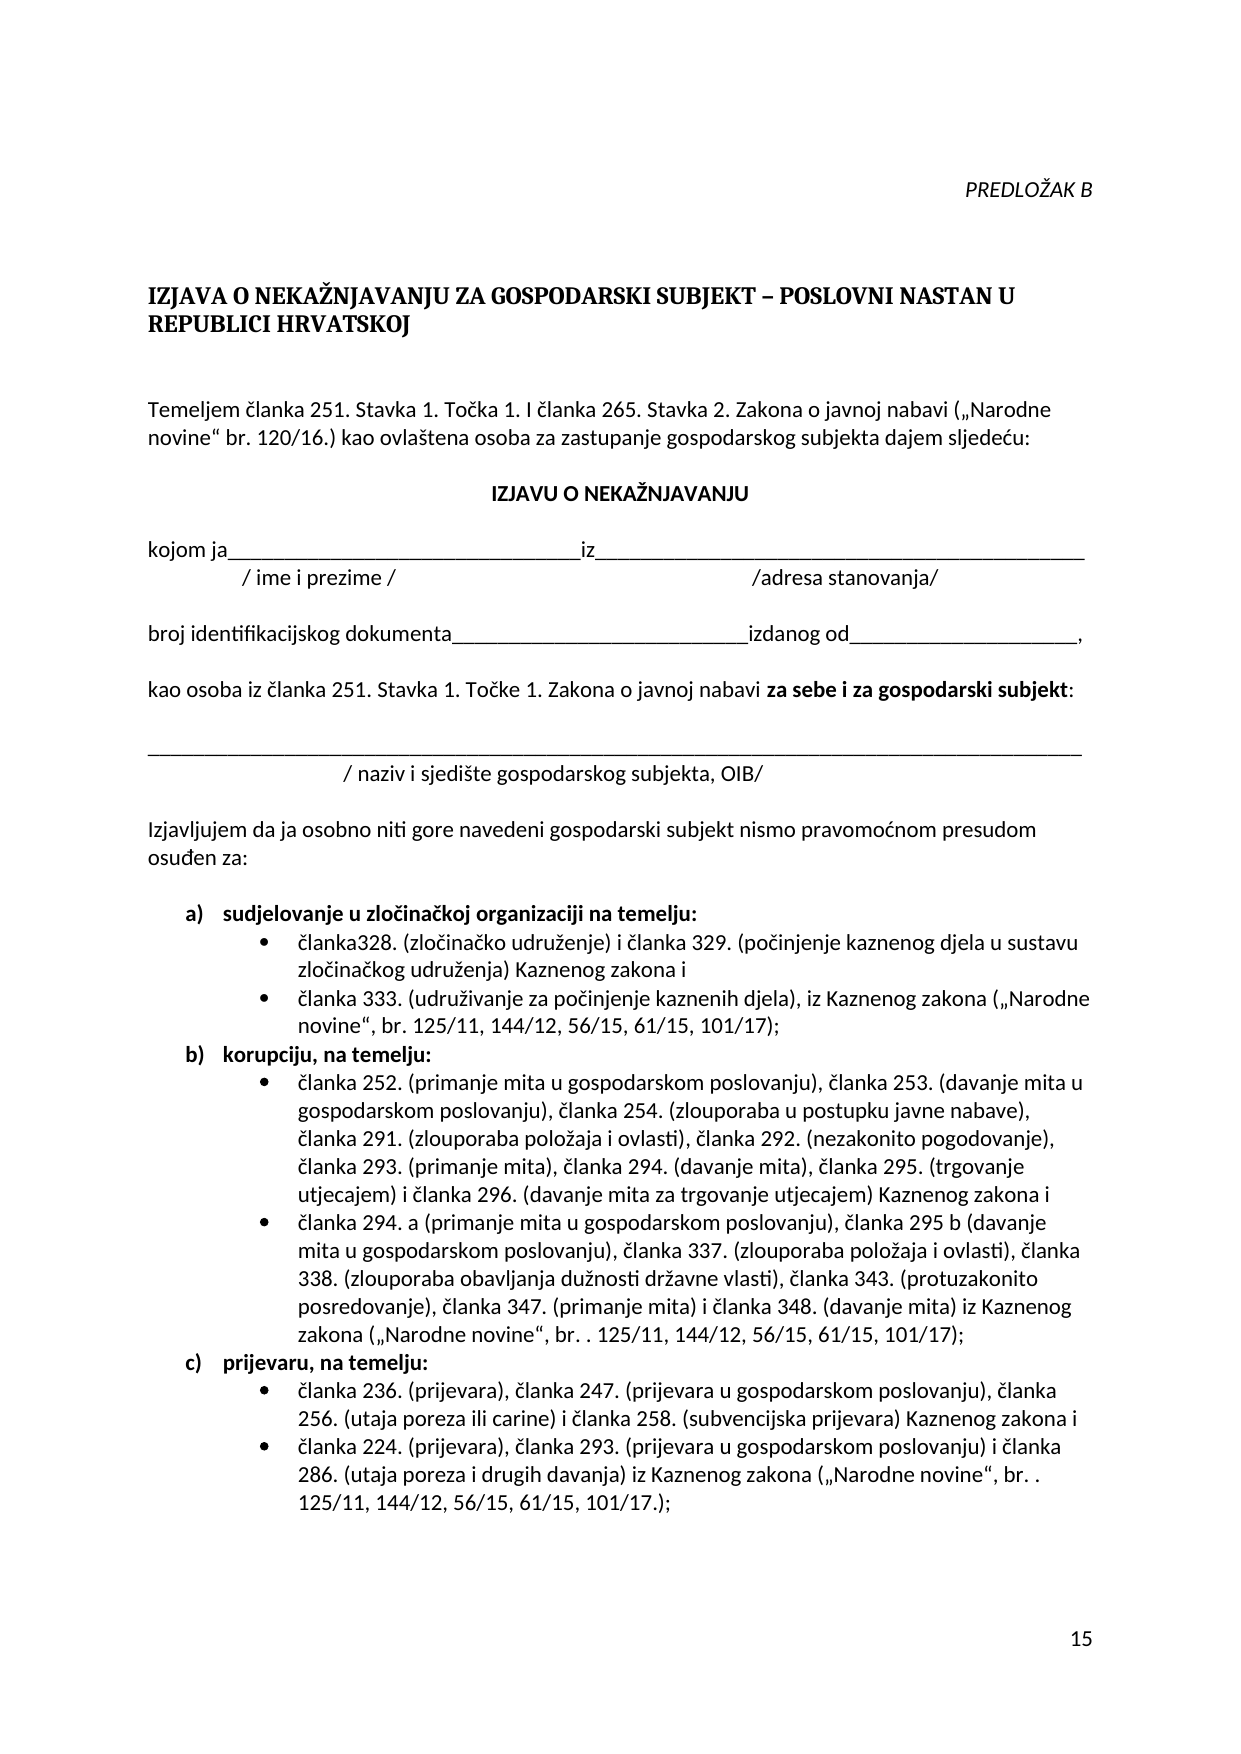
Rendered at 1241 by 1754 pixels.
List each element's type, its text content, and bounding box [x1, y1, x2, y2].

text kojom ja_______________________________iz___________________________________________ [148, 535, 1093, 563]
list članka328. (zločinačko udruženje) i članka 329. (počinjenje kaznenog djela u sustavu zločinačkog udruženja) Kaznenog zakona i [260, 928, 1093, 984]
list sudjelovanje u zločinačkoj organizaciji na temelju: [185, 899, 1093, 928]
text broj identifikacijskog dokumenta__________________________izdanog od____________________, [148, 619, 1093, 647]
list članka 333. (udruživanje za počinjenje kaznenih djela), iz Kaznenog zakona („Narodne novine“, br. 125/11, 144/12, 56/15, 61/15, 101/17); [260, 984, 1093, 1040]
text IZJAVU O NEKAŽNJAVANJU [148, 479, 1093, 507]
text / naziv i sjedište gospodarskog subjekta, OIB/ [148, 759, 1093, 787]
text kao osoba iz članka 251. Stavka 1. Točke 1. Zakona o javnoj nabavi za sebe i za gospodarski subjekt: [148, 675, 1093, 703]
text Izjavljujem da ja osobno niti gore navedeni gospodarski subjekt nismo pravomoćnom presudom osuđen za: [148, 816, 1093, 872]
subtitle IZJAVA O NEKAŽNJAVANJU ZA GOSPODARSKI SUBJEKT – POSLOVNI NASTAN U REPUBLICI HRVATSKOJ [148, 282, 1093, 339]
text / ime i prezime / /adresa stanovanja/ [148, 563, 1093, 591]
list prijevaru, na temelju: [185, 1348, 1093, 1376]
text __________________________________________________________________________________ [148, 731, 1093, 759]
text PREDLOŽAK B [148, 176, 1093, 204]
list članka 236. (prijevara), članka 247. (prijevara u gospodarskom poslovanju), članka 256. (utaja poreza ili carine) i članka 258. (subvencijska prijevara) Kaznenog zakona i [260, 1376, 1093, 1432]
list članka 224. (prijevara), članka 293. (prijevara u gospodarskom poslovanju) i članka 286. (utaja poreza i drugih davanja) iz Kaznenog zakona („Narodne novine“, br. . 125/11, 144/12, 56/15, 61/15, 101/17.); [260, 1432, 1093, 1516]
list korupciju, na temelju: [185, 1040, 1093, 1068]
list članka 294. a (primanje mita u gospodarskom poslovanju), članka 295 b (davanje mita u gospodarskom poslovanju), članka 337. (zlouporaba položaja i ovlasti), članka 338. (zlouporaba obavljanja dužnosti državne vlasti), članka 343. (protuzakonito posredovanje), članka 347. (primanje mita) i članka 348. (davanje mita) iz Kaznenog zakona („Narodne novine“, br. . 125/11, 144/12, 56/15, 61/15, 101/17); [260, 1208, 1093, 1348]
text Temeljem članka 251. Stavka 1. Točka 1. I članka 265. Stavka 2. Zakona o javnoj nabavi („Narodne novine“ br. 120/16.) kao ovlaštena osoba za zastupanje gospodarskog subjekta dajem sljedeću: [148, 395, 1093, 451]
list članka 252. (primanje mita u gospodarskom poslovanju), članka 253. (davanje mita u gospodarskom poslovanju), članka 254. (zlouporaba u postupku javne nabave), članka 291. (zlouporaba položaja i ovlasti), članka 292. (nezakonito pogodovanje), članka 293. (primanje mita), članka 294. (davanje mita), članka 295. (trgovanje utjecajem) i članka 296. (davanje mita za trgovanje utjecajem) Kaznenog zakona i [260, 1068, 1093, 1208]
